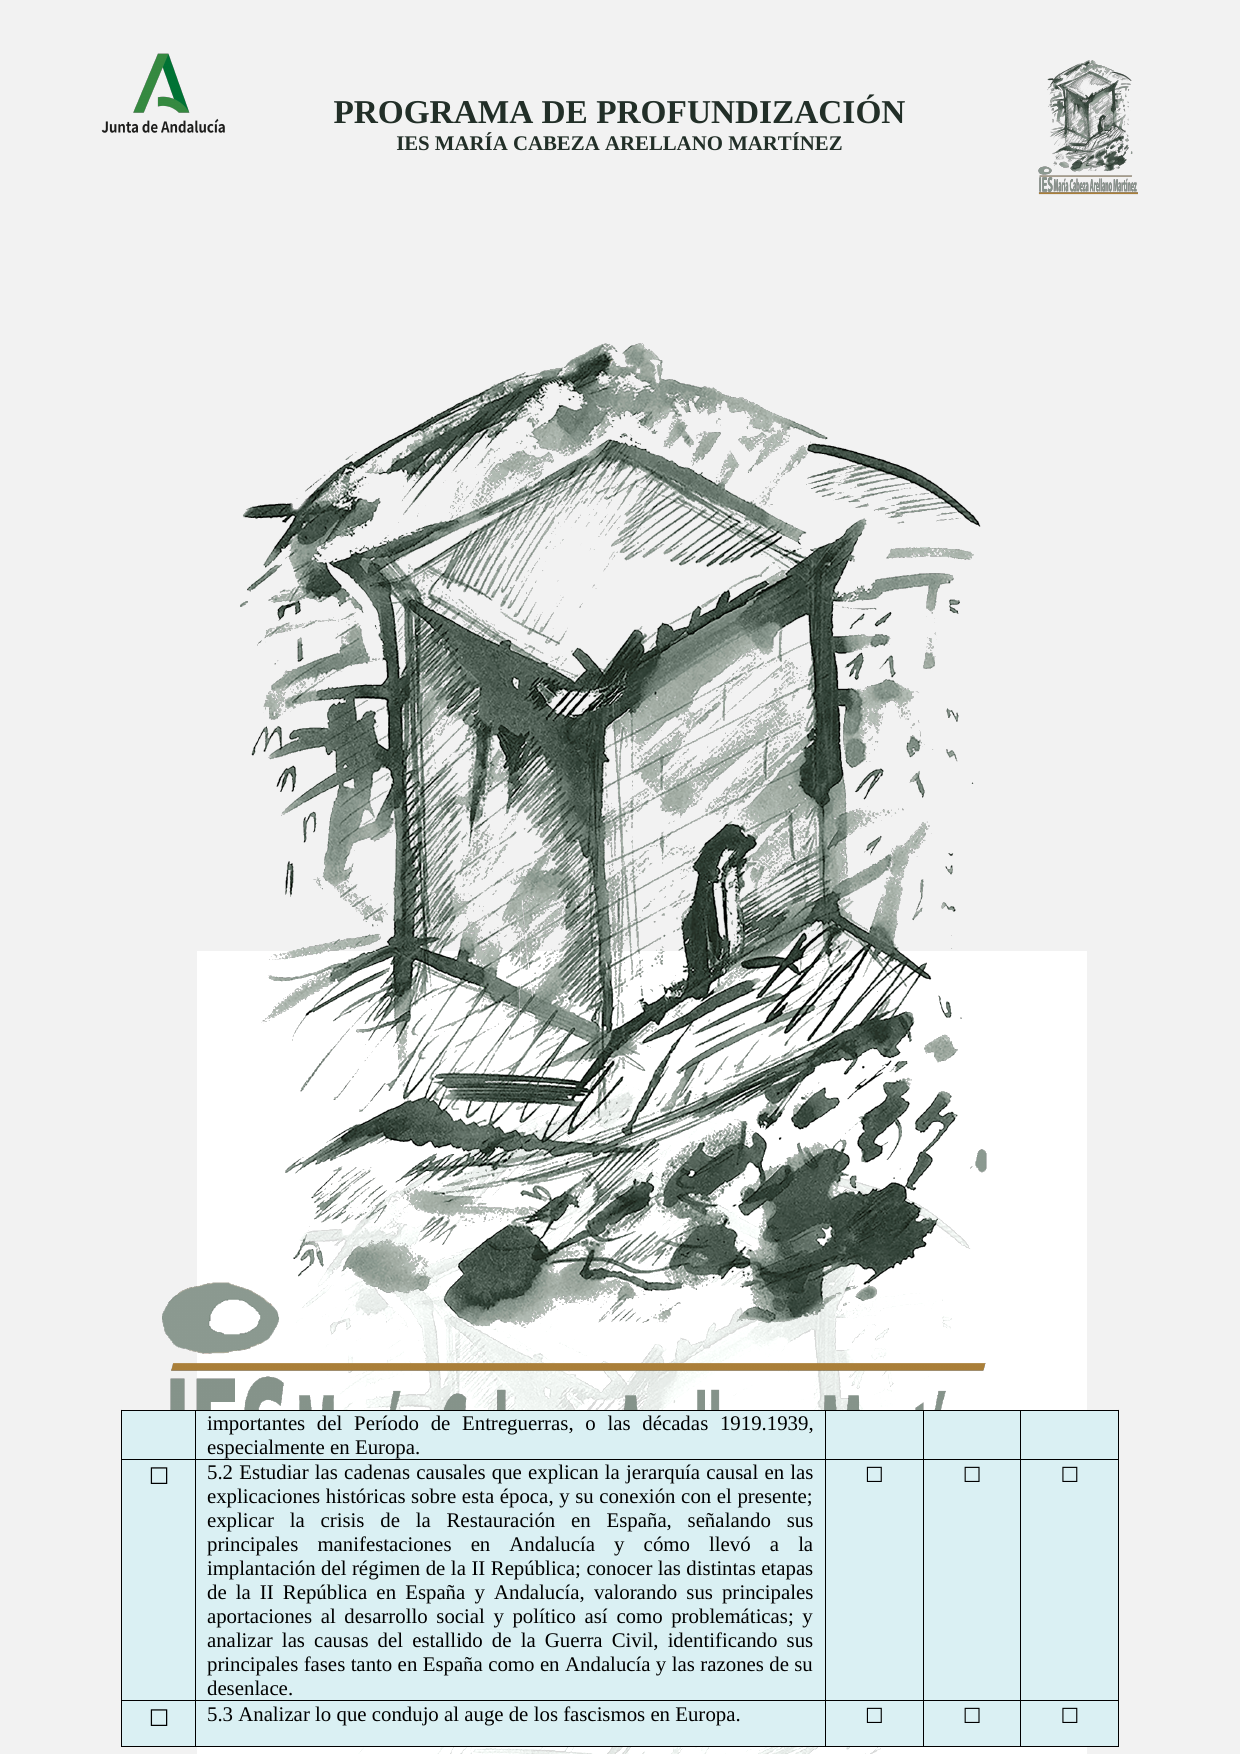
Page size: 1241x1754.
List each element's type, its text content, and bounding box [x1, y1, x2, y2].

table_cell 5.1 Conocer y comprender los acontecimientos, hitos y procesos más importantes del Período de Entreguerras, o las décadas 1919.1939, especialmente en Europa. [196, 1411, 825, 1459]
picture [132, 44, 1146, 1410]
picture [91, 47, 236, 139]
table_cell 5.3 Analizar lo que condujo al auge de los fascismos en Europa. [196, 1701, 825, 1746]
table_cell 5.2 Estudiar las cadenas causales que explican la jerarquía causal en las explicaciones históricas sobre esta época, y su conexión con el presente; explicar la crisis de la Restauración en España, señalando sus principales manifestaciones en Andalucía y cómo llevó a la implantación del régimen de la II República; conocer las distintas etapas de la II República en España y Andalucía, valorando sus principales aportaciones al desarrollo social y político así como problemáticas; y analizar las causas del estallido de la Guerra Civil, identificando sus principales fases tanto en España como en Andalucía y las razones de su desenlace. [196, 1460, 825, 1700]
